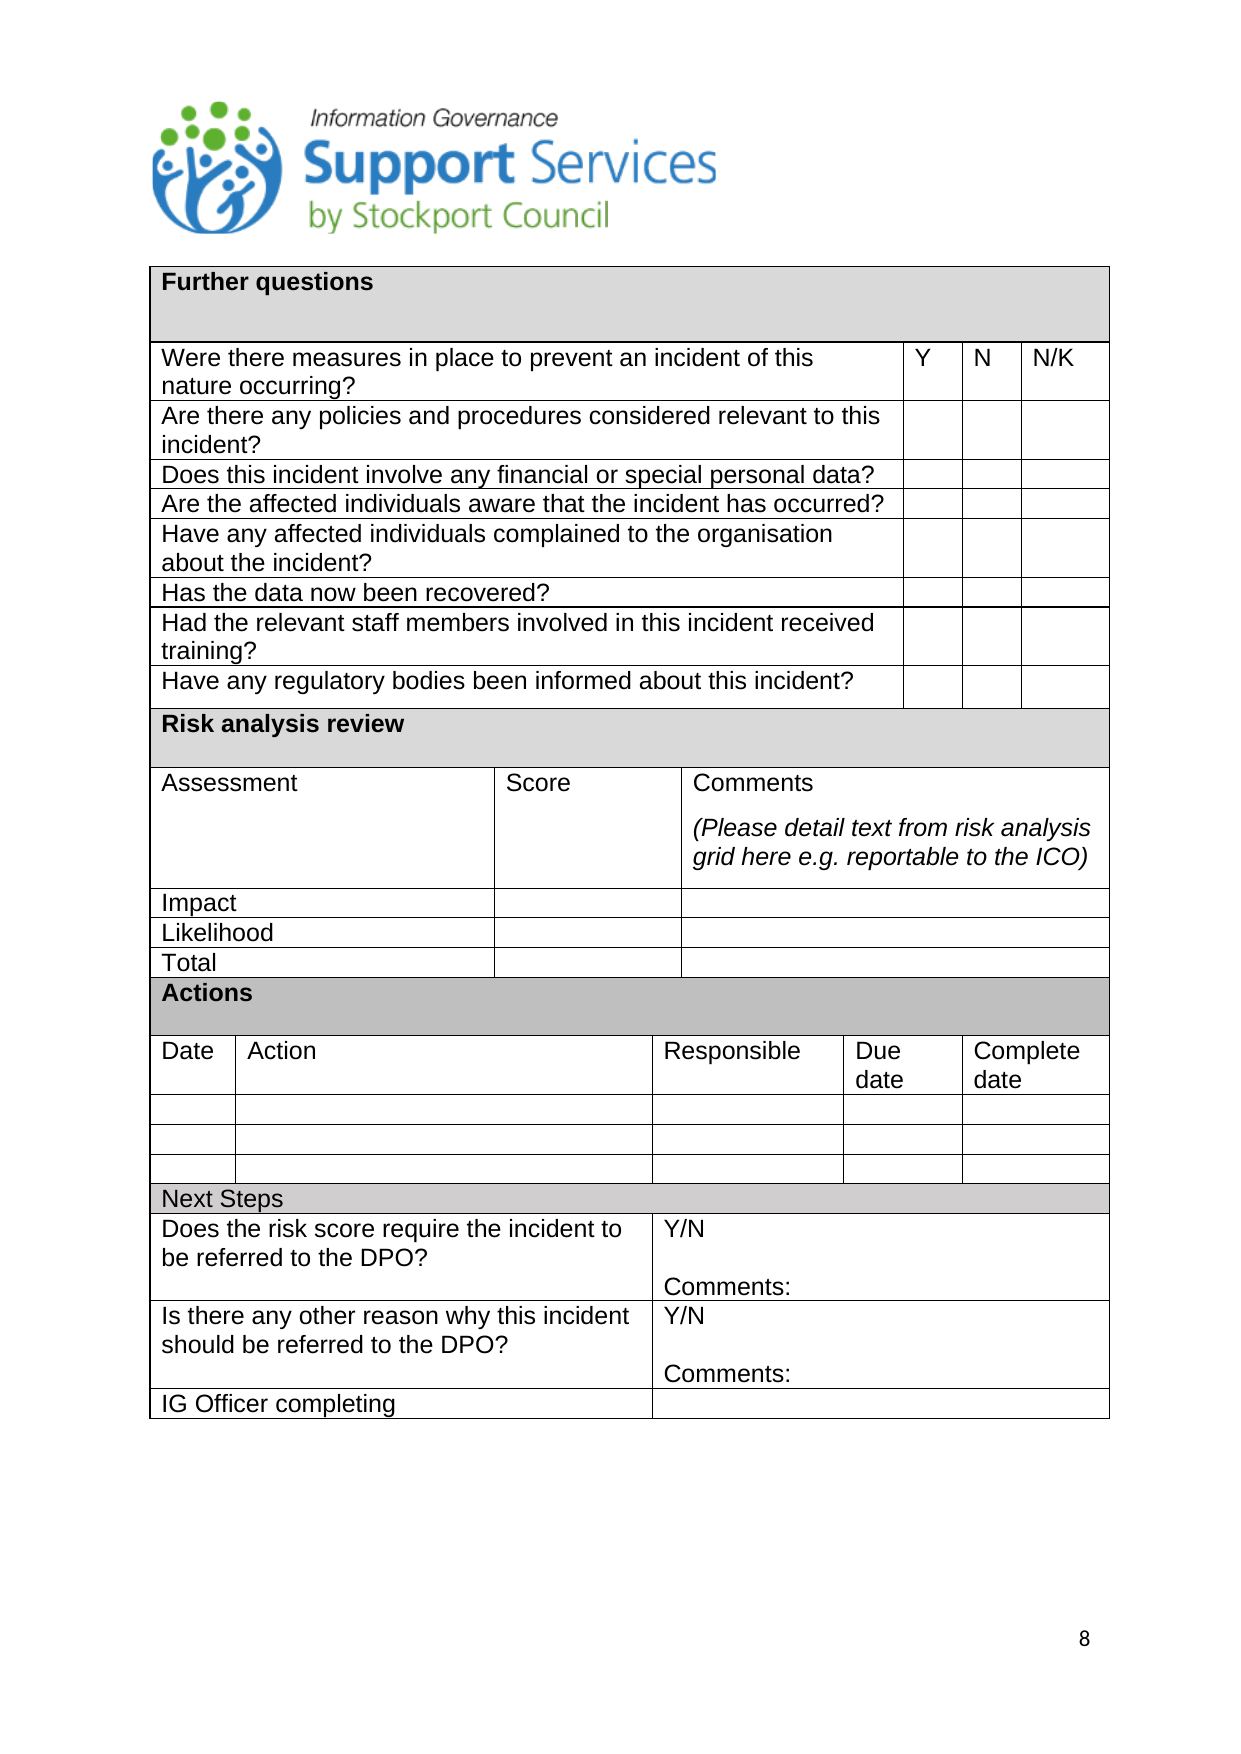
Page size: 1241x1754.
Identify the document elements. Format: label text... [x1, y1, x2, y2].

table_cell [653, 1125, 843, 1153]
table_cell [844, 1125, 962, 1153]
table_cell [963, 1125, 1109, 1153]
table_cell IG Officer completing [151, 1389, 652, 1417]
table_cell Has the data now been recovered? [151, 578, 903, 606]
table_cell [653, 1155, 843, 1183]
table_cell [682, 948, 1109, 977]
table_cell [495, 889, 681, 917]
table_cell [236, 1125, 652, 1153]
table_cell [844, 1095, 962, 1124]
table_cell Y/N Comments: [653, 1301, 1109, 1388]
table_cell [1022, 460, 1109, 488]
table_cell [963, 666, 1021, 708]
table_cell [236, 1095, 652, 1124]
table_cell N/K [1022, 343, 1109, 400]
table_header Further questions [151, 267, 1109, 341]
table_cell [1022, 666, 1109, 708]
table_cell Assessment [151, 768, 494, 887]
table_cell [904, 489, 962, 518]
table_cell Date [151, 1036, 235, 1094]
table_cell Were there measures in place to prevent an incident of this nature occurring? [151, 343, 903, 400]
table_cell Total [151, 948, 494, 977]
table_cell Have any regulatory bodies been informed about this incident? [151, 666, 903, 708]
table_cell [151, 1095, 235, 1124]
table_cell Y [904, 343, 962, 400]
table_cell Score [495, 768, 681, 887]
table_cell [963, 1095, 1109, 1124]
table_cell [495, 948, 681, 977]
table_cell [653, 1095, 843, 1124]
table_cell [1022, 608, 1109, 665]
table_cell Due date [844, 1036, 962, 1094]
table_cell N [963, 343, 1021, 400]
table_cell Does the risk score require the incident to be referred to the DPO? [151, 1214, 652, 1300]
table_cell [904, 666, 962, 708]
table_cell [653, 1389, 1109, 1417]
table_cell Complete date [963, 1036, 1109, 1094]
table_cell Had the relevant staff members involved in this incident received training? [151, 608, 903, 665]
table_cell [963, 460, 1021, 488]
table_cell [844, 1155, 962, 1183]
table_cell [904, 519, 962, 577]
table_cell [1022, 578, 1109, 606]
table_cell [963, 401, 1021, 458]
table_cell [963, 489, 1021, 518]
table_cell Impact [151, 889, 494, 917]
table_cell [904, 460, 962, 488]
table_cell [963, 519, 1021, 577]
table_cell Action [236, 1036, 652, 1094]
table_cell Does this incident involve any financial or special personal data? [151, 460, 903, 488]
table_cell [963, 608, 1021, 665]
table_cell Risk analysis review [151, 709, 1109, 767]
table_cell Y/N Comments: [653, 1214, 1109, 1300]
table_cell Are the affected individuals aware that the incident has occurred? [151, 489, 903, 518]
table_cell [151, 1155, 235, 1183]
table_cell Actions [151, 978, 1109, 1035]
table_cell [682, 889, 1109, 917]
table_cell Are there any policies and procedures considered relevant to this incident? [151, 401, 903, 458]
table_cell [495, 918, 681, 947]
table_cell [904, 608, 962, 665]
picture [150, 101, 715, 233]
table_cell [236, 1155, 652, 1183]
table_cell [151, 1125, 235, 1153]
table_cell Next Steps [151, 1184, 1109, 1213]
table_cell [963, 1155, 1109, 1183]
table_cell [1022, 519, 1109, 577]
table_cell Is there any other reason why this incident should be referred to the DPO? [151, 1301, 652, 1388]
table_cell Responsible [653, 1036, 843, 1094]
table_cell [904, 578, 962, 606]
table_cell [963, 578, 1021, 606]
table_cell Likelihood [151, 918, 494, 947]
table_cell Have any affected individuals complained to the organisation about the incident? [151, 519, 903, 577]
table_cell [682, 918, 1109, 947]
table_cell [1022, 401, 1109, 458]
table_cell Comments (Please detail text from risk analysis grid here e.g. reportable to the ICO) [682, 768, 1109, 887]
table_cell [1022, 489, 1109, 518]
table_cell [904, 401, 962, 458]
